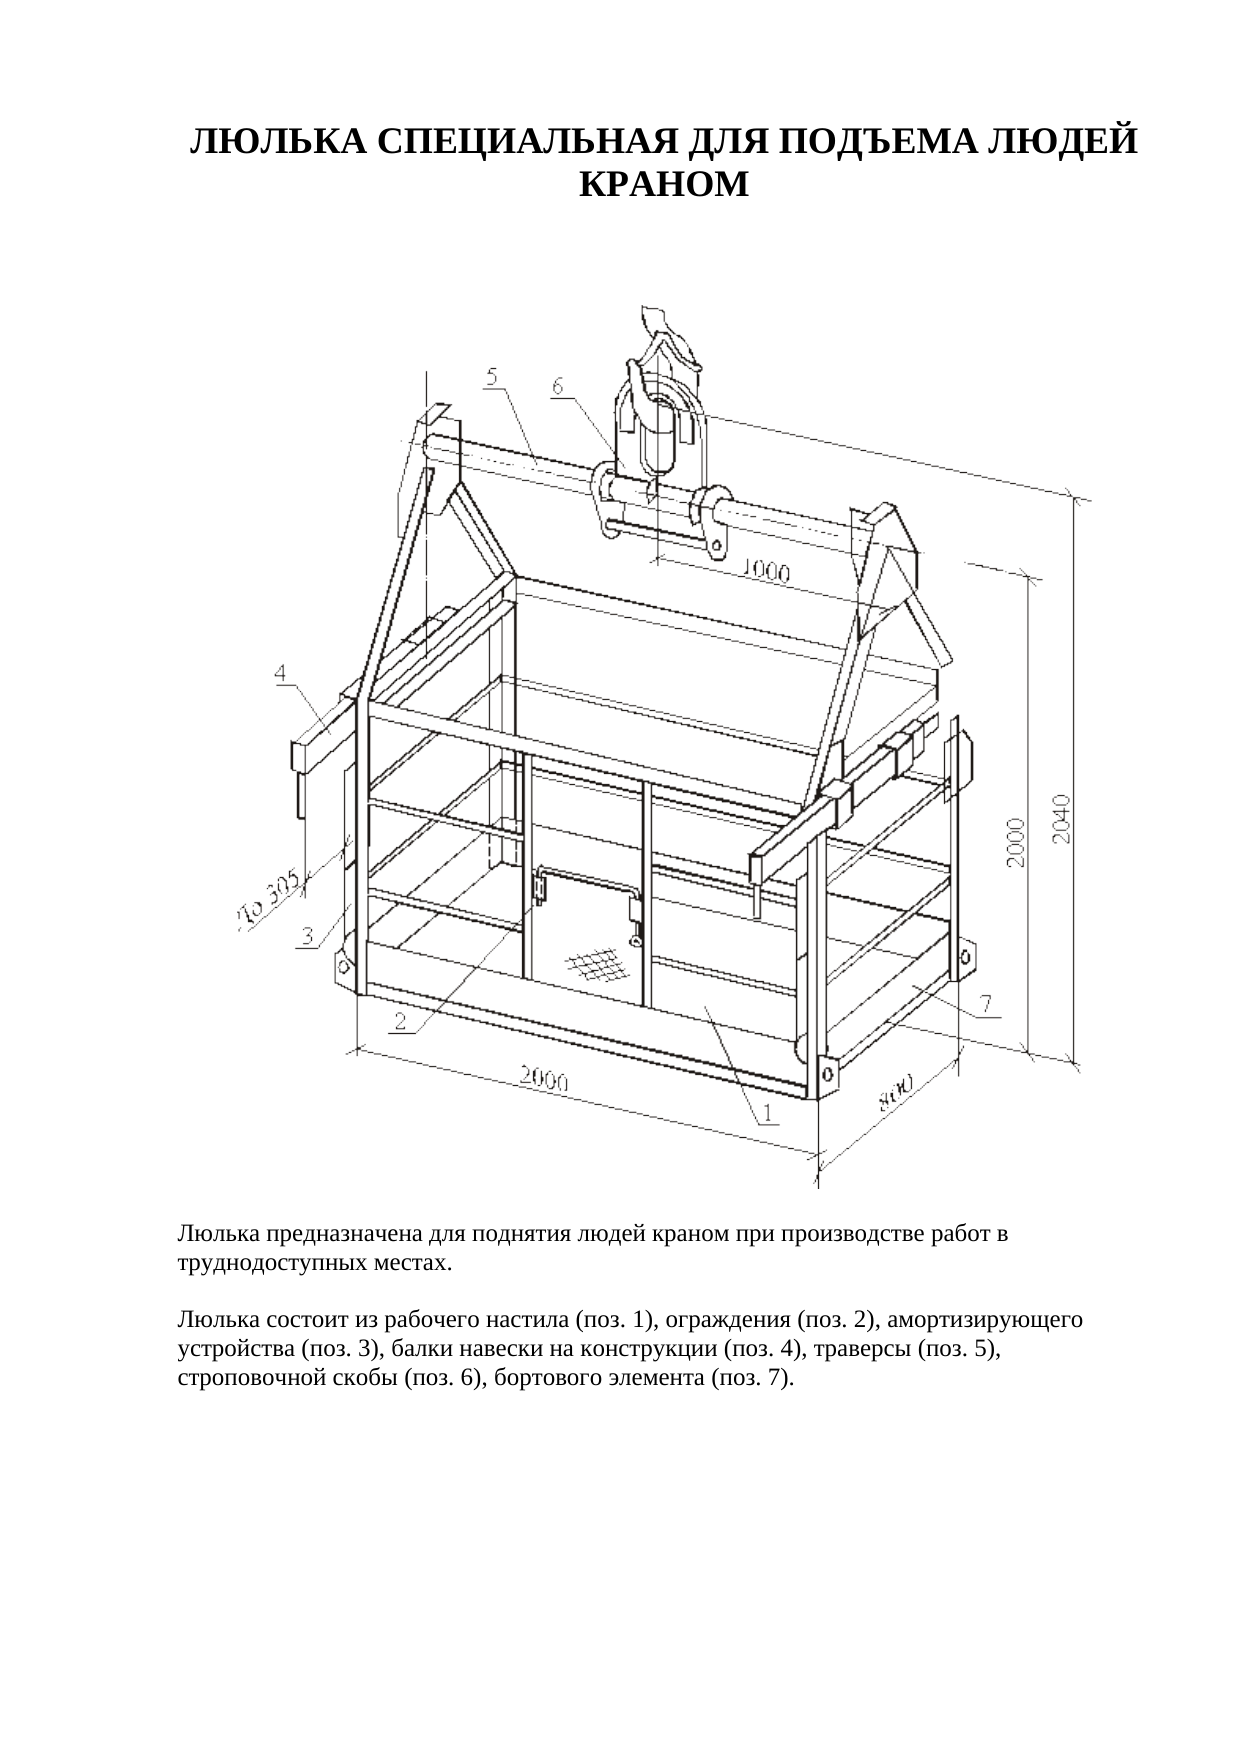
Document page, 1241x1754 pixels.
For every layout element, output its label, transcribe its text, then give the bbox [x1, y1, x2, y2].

text ЛЮЛЬКА СПЕЦИАЛЬНАЯ ДЛЯ ПОДЪЕМА ЛЮДЕЙ КРАНОМ [177, 118, 1152, 204]
text Люлька предназначена для поднятия людей краном при производстве работ в труднодоступных местах. [177, 1218, 1152, 1275]
text Люлька состоит из рабочего настила (поз. 1), ограждения (поз. 2), амортизирующего устройства (поз. 3), балки навески на конструкции (поз. 4), траверсы (поз. 5), строповочной скобы (поз. 6), бортового элемента (поз. 7). [177, 1304, 1152, 1391]
picture [237, 305, 1092, 1189]
